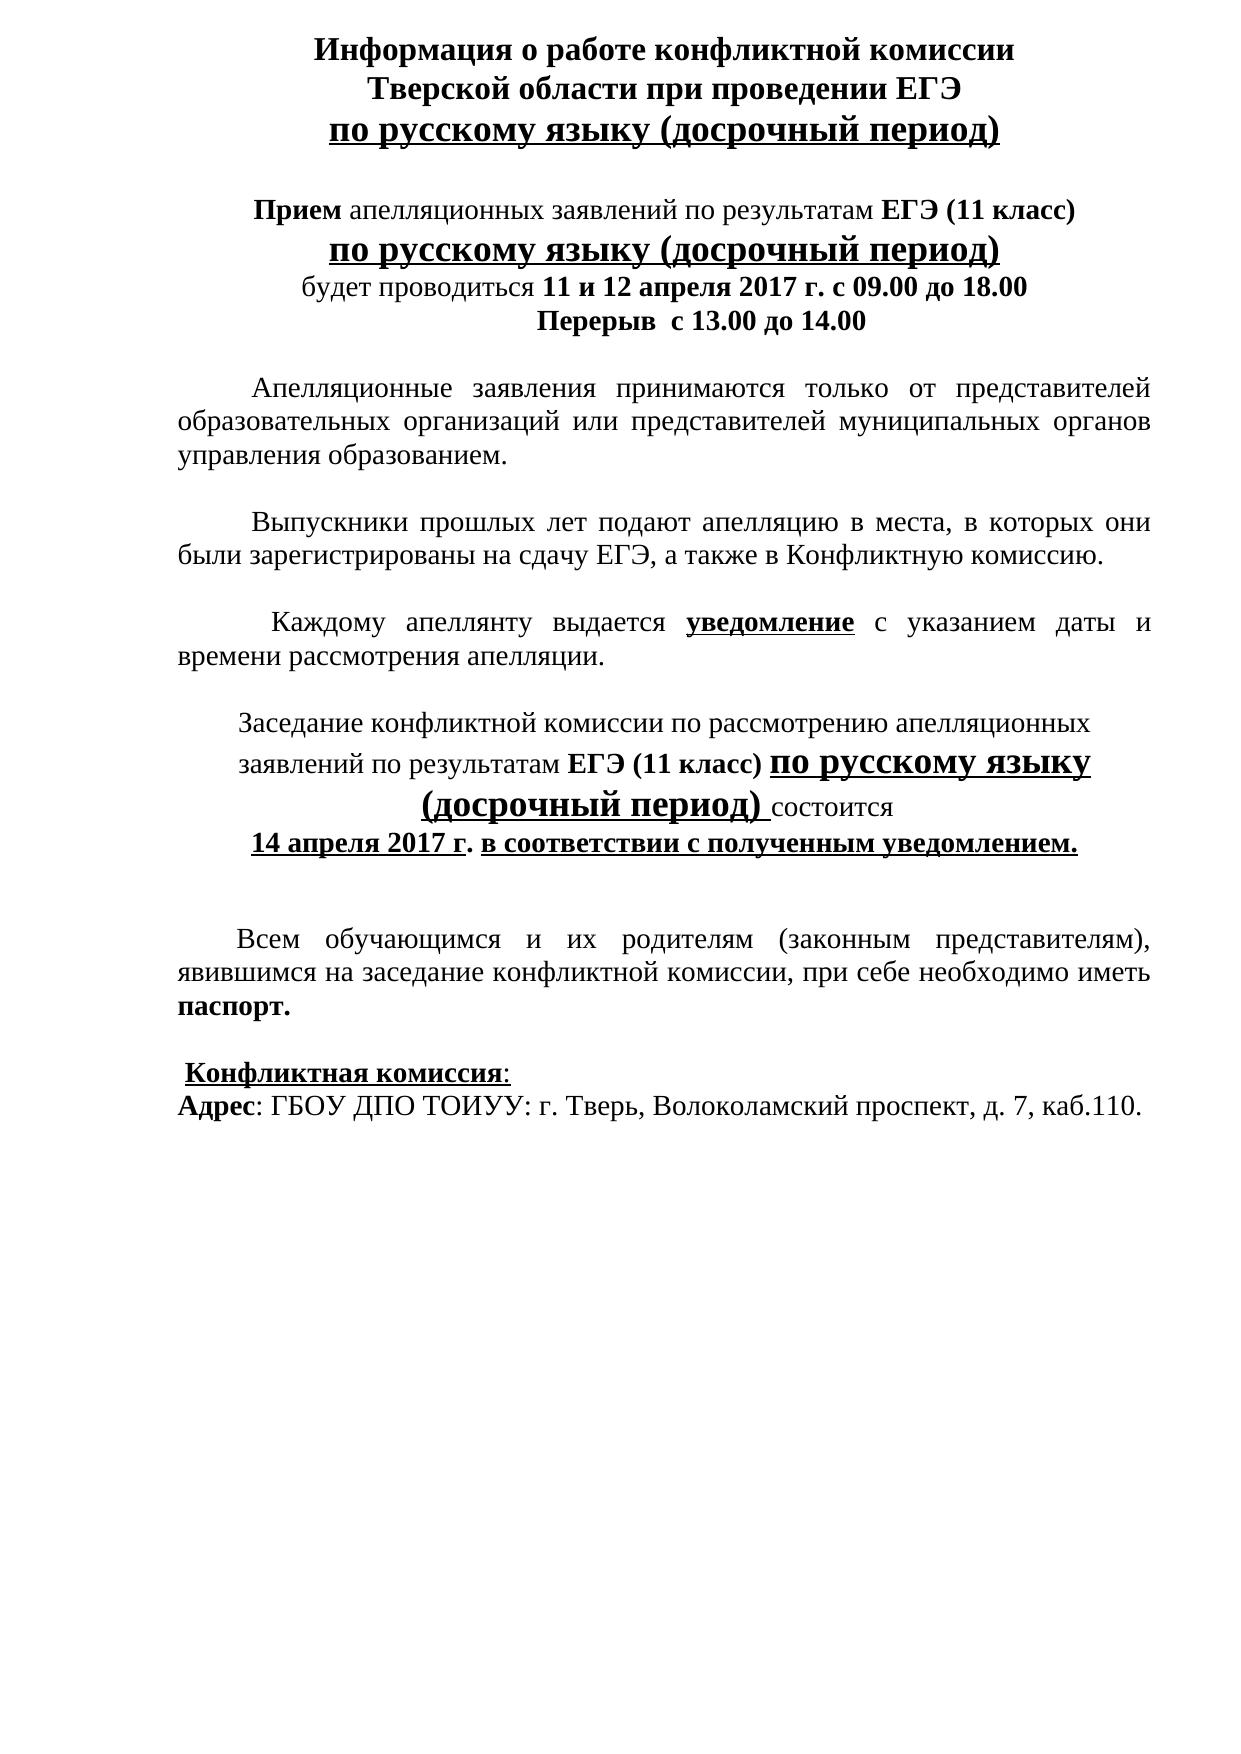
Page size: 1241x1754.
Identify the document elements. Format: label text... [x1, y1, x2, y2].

text Конфликтная комиссия: [177, 1055, 1152, 1088]
text Перерыв с 13.00 до 14.00 [177, 303, 1152, 336]
text Прием апелляционных заявлений по результатам ЕГЭ (11 класс) [177, 192, 1152, 226]
text по русскому языку (досрочный период) [177, 226, 1152, 269]
text Тверской области при проведении ЕГЭ [177, 68, 1152, 106]
text Апелляционные заявления принимаются только от представителей образовательных организаций или представителей муниципальных органов управления образованием. [177, 370, 1152, 470]
text Выпускники прошлых лет подают апелляцию в места, в которых они были зарегистрированы на сдачу ЕГЭ, а также в Конфликтную комиссию. [177, 504, 1152, 571]
text по русскому языку (досрочный период) [177, 106, 1152, 149]
text Всем обучающимся и их родителям (законным представителям), явившимся на заседание конфликтной комиссии, при себе необходимо иметь паспорт. [177, 921, 1152, 1021]
text Каждому апеллянту выдается уведомление с указанием даты и времени рассмотрения апелляции. [177, 604, 1152, 672]
text Адрес: ГБОУ ДПО ТОИУУ: г. Тверь, Волоколамский проспект, д. 7, каб.110. [177, 1088, 1152, 1122]
text Заседание конфликтной комиссии по рассмотрению апелляционных заявлений по результатам ЕГЭ (11 класс) по русскому языку (досрочный период) состоится [177, 705, 1152, 825]
text 14 апреля 2017 г. в соответствии с полученным уведомлением. [177, 825, 1152, 858]
text будет проводиться 11 и 12 апреля 2017 г. с 09.00 до 18.00 [177, 269, 1152, 303]
text Информация о работе конфликтной комиссии [177, 29, 1152, 68]
